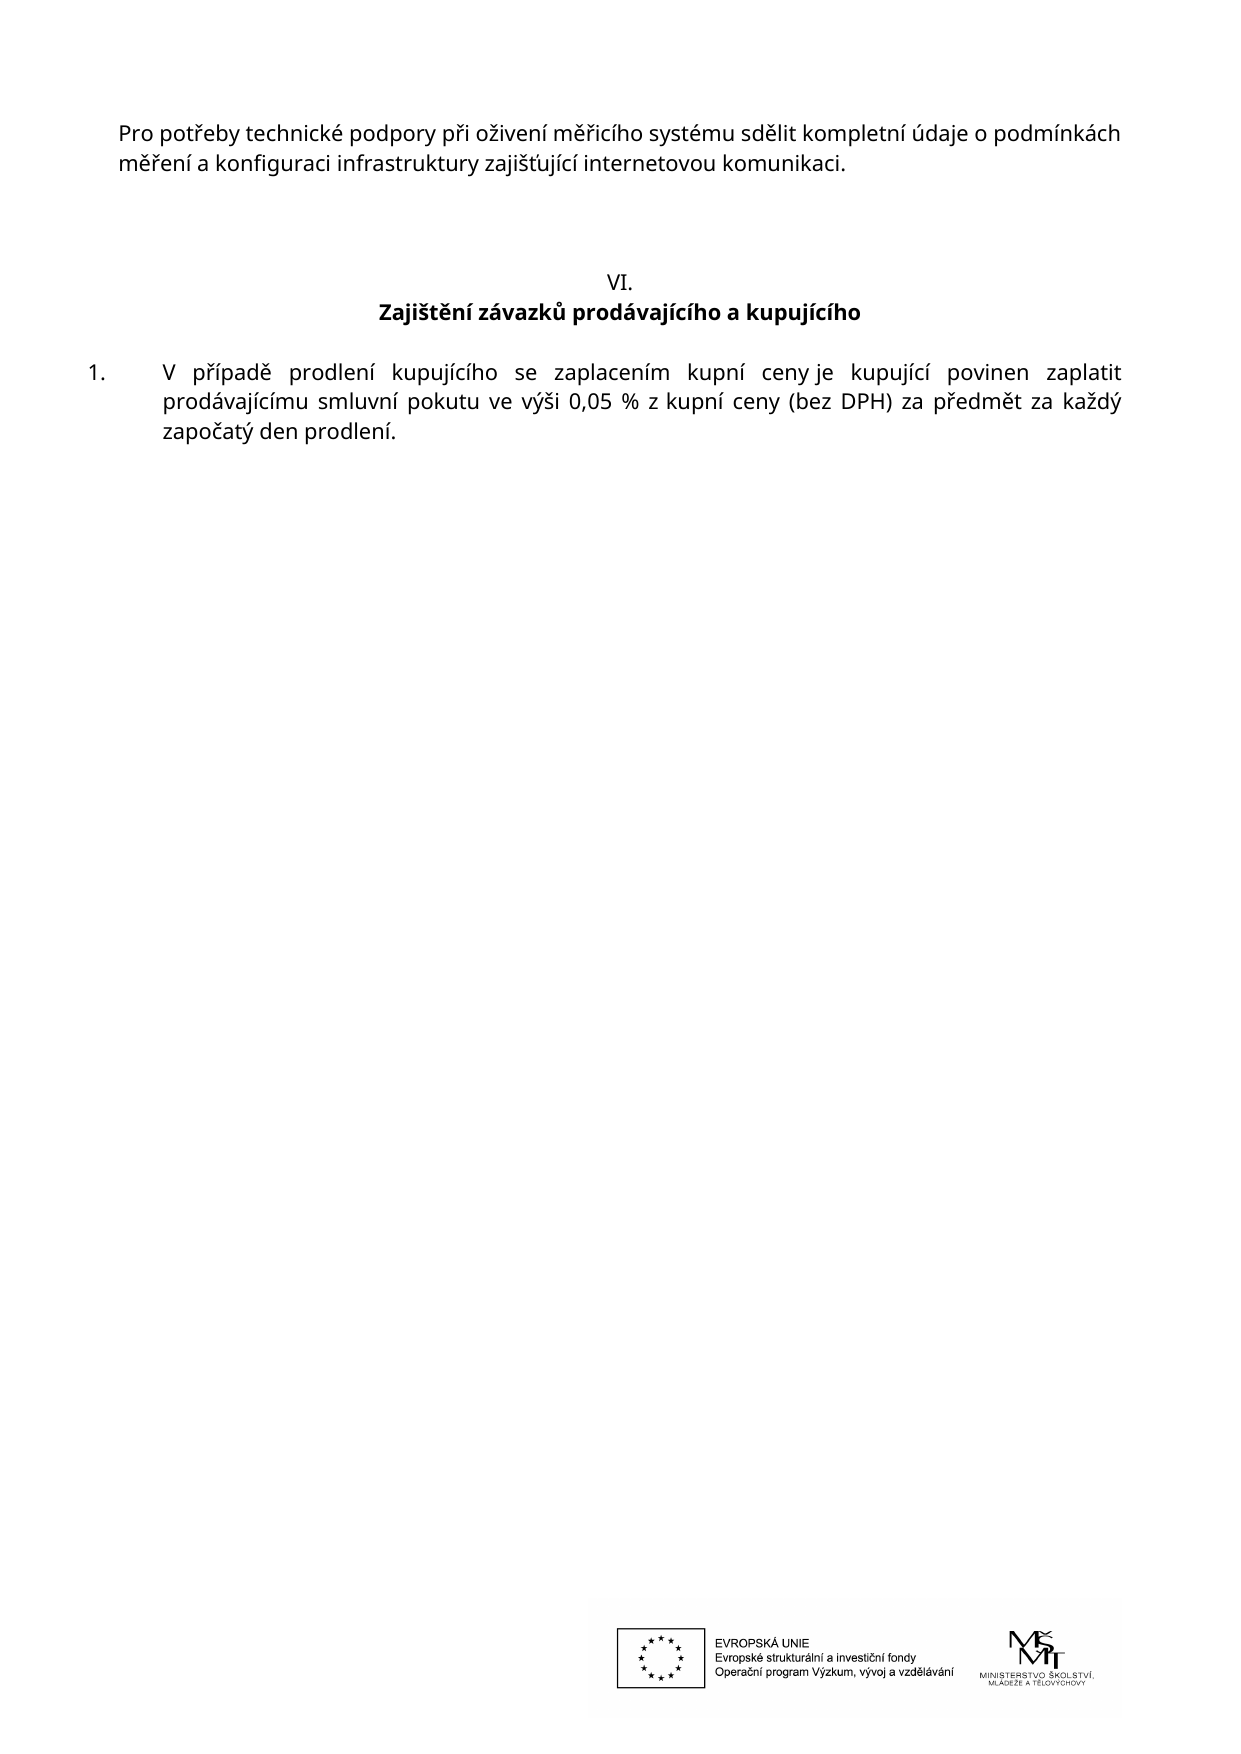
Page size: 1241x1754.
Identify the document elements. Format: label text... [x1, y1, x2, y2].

list V případě prodlení kupujícího se zaplacením kupní ceny je kupující povinen zaplatit prodávajícímu smluvní pokutu ve výši 0,05 % z kupní ceny (bez DPH) za předmět za každý započatý den prodlení. [87, 356, 1122, 446]
picture [587, 1598, 1123, 1718]
text Pro potřeby technické podpory při oživení měřicího systému sdělit kompletní údaje o podmínkách měření a konfiguraci infrastruktury zajišťující internetovou komunikaci. [118, 118, 1122, 178]
text Zajištění závazků prodávajícího a kupujícího [118, 297, 1122, 327]
text VI. [118, 267, 1122, 297]
